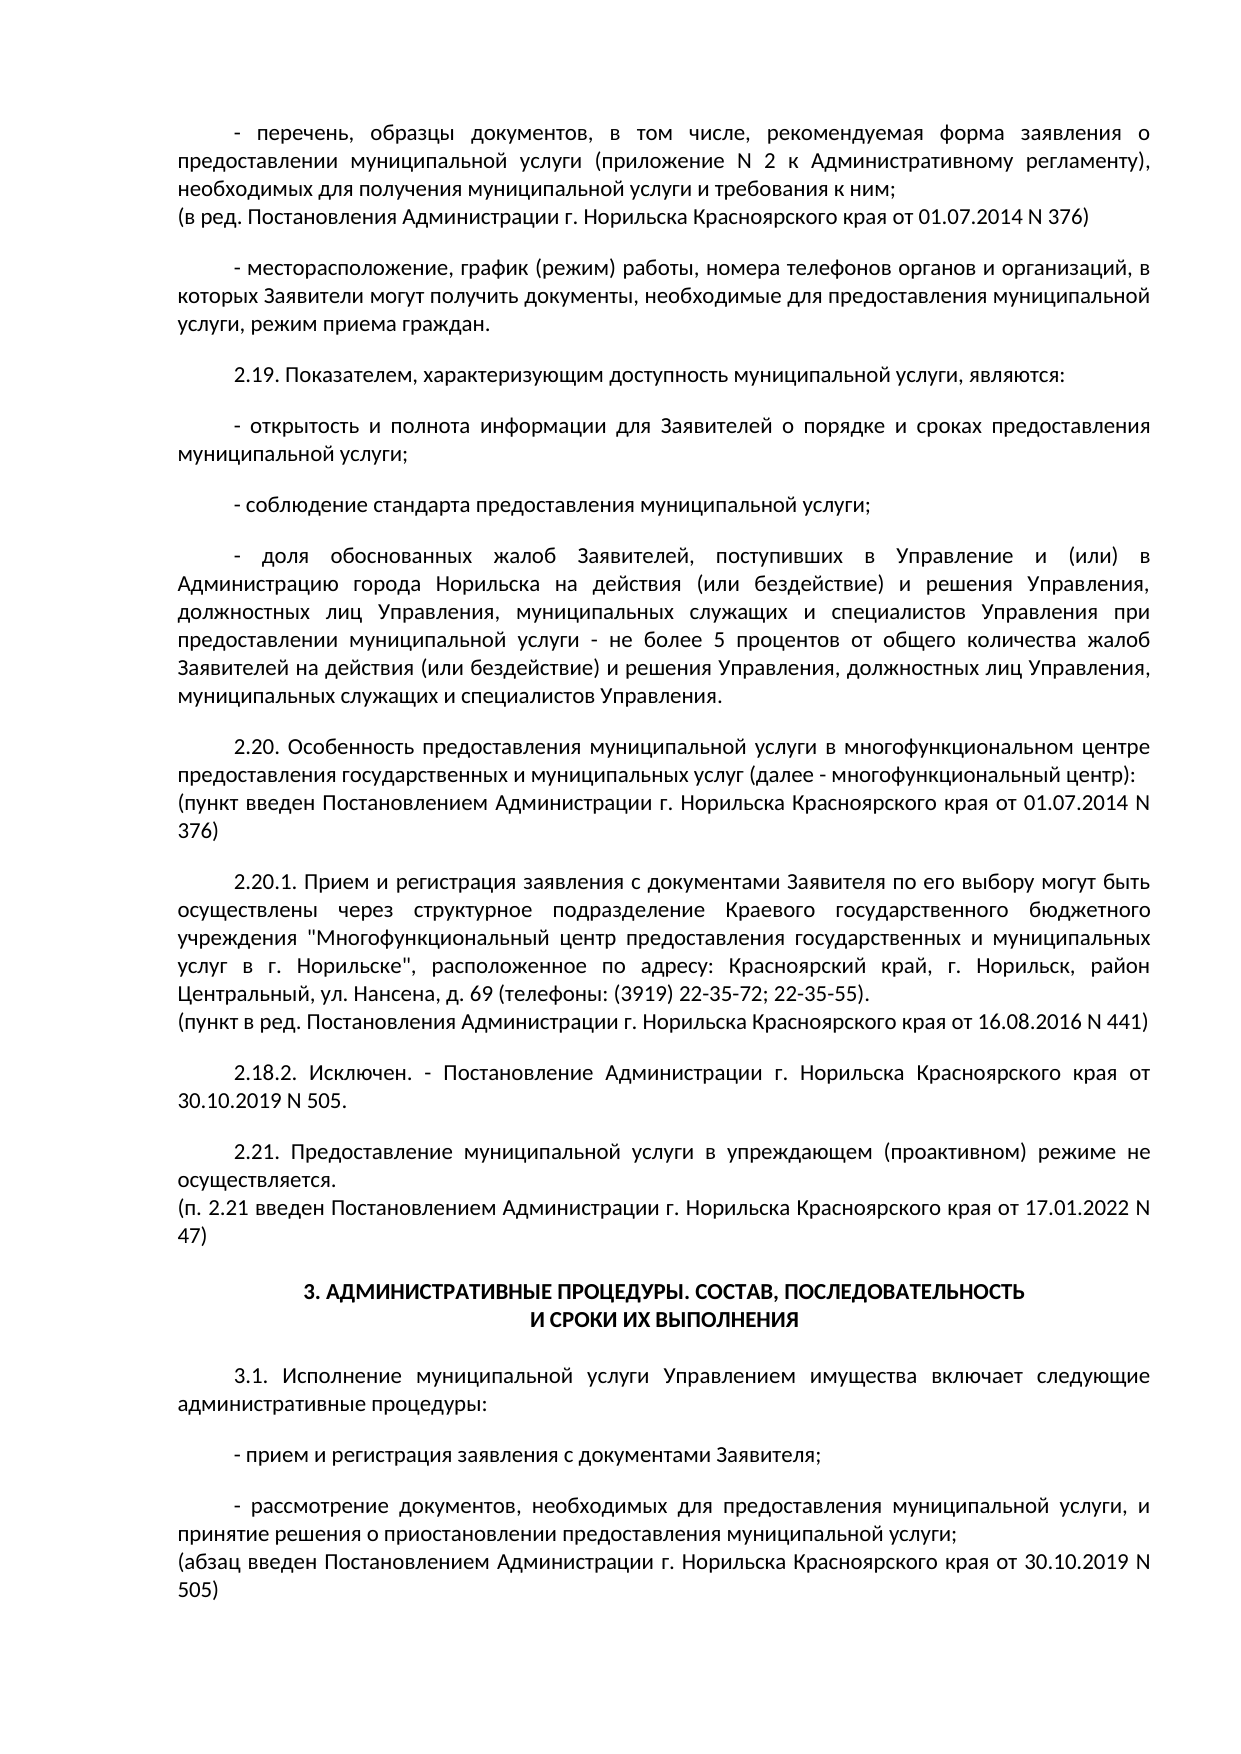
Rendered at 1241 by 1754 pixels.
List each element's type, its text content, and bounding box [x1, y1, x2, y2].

text 2.20.1. Прием и регистрация заявления с документами Заявителя по его выбору могут быть осуществлены через структурное подразделение Краевого государственного бюджетного учреждения "Многофункциональный центр предоставления государственных и муниципальных услуг в г. Норильске", расположенное по адресу: Красноярский край, г. Норильск, район Центральный, ул. Нансена, д. 69 (телефоны: (3919) 22-35-72; 22-35-55). [177, 867, 1152, 1007]
text 2.19. Показателем, характеризующим доступность муниципальной услуги, являются: [177, 360, 1152, 388]
title И СРОКИ ИХ ВЫПОЛНЕНИЯ [177, 1305, 1152, 1333]
text - соблюдение стандарта предоставления муниципальной услуги; [177, 490, 1152, 518]
text - открытость и полнота информации для Заявителей о порядке и сроках предоставления муниципальной услуги; [177, 411, 1152, 467]
text (пункт введен Постановлением Администрации г. Норильска Красноярского края от 01.07.2014 N 376) [177, 788, 1152, 844]
text - доля обоснованных жалоб Заявителей, поступивших в Управление и (или) в Администрацию города Норильска на действия (или бездействие) и решения Управления, должностных лиц Управления, муниципальных служащих и специалистов Управления при предоставлении муниципальной услуги - не более 5 процентов от общего количества жалоб Заявителей на действия (или бездействие) и решения Управления, должностных лиц Управления, муниципальных служащих и специалистов Управления. [177, 541, 1152, 709]
text - перечень, образцы документов, в том числе, рекомендуемая форма заявления о предоставлении муниципальной услуги (приложение N 2 к Административному регламенту), необходимых для получения муниципальной услуги и требования к ним; [177, 118, 1152, 202]
text (абзац введен Постановлением Администрации г. Норильска Красноярского края от 30.10.2019 N 505) [177, 1547, 1152, 1603]
text - месторасположение, график (режим) работы, номера телефонов органов и организаций, в которых Заявители могут получить документы, необходимые для предоставления муниципальной услуги, режим приема граждан. [177, 253, 1152, 337]
text 2.18.2. Исключен. - Постановление Администрации г. Норильска Красноярского края от 30.10.2019 N 505. [177, 1058, 1152, 1114]
text (пункт в ред. Постановления Администрации г. Норильска Красноярского края от 16.08.2016 N 441) [177, 1007, 1152, 1035]
text - прием и регистрация заявления с документами Заявителя; [177, 1440, 1152, 1468]
text - рассмотрение документов, необходимых для предоставления муниципальной услуги, и принятие решения о приостановлении предоставления муниципальной услуги; [177, 1491, 1152, 1547]
text (п. 2.21 введен Постановлением Администрации г. Норильска Красноярского края от 17.01.2022 N 47) [177, 1193, 1152, 1249]
text (в ред. Постановления Администрации г. Норильска Красноярского края от 01.07.2014 N 376) [177, 202, 1152, 230]
text 2.21. Предоставление муниципальной услуги в упреждающем (проактивном) режиме не осуществляется. [177, 1137, 1152, 1193]
title 3. АДМИНИСТРАТИВНЫЕ ПРОЦЕДУРЫ. СОСТАВ, ПОСЛЕДОВАТЕЛЬНОСТЬ [177, 1277, 1152, 1305]
text 3.1. Исполнение муниципальной услуги Управлением имущества включает следующие административные процедуры: [177, 1361, 1152, 1417]
text 2.20. Особенность предоставления муниципальной услуги в многофункциональном центре предоставления государственных и муниципальных услуг (далее - многофункциональный центр): [177, 732, 1152, 788]
